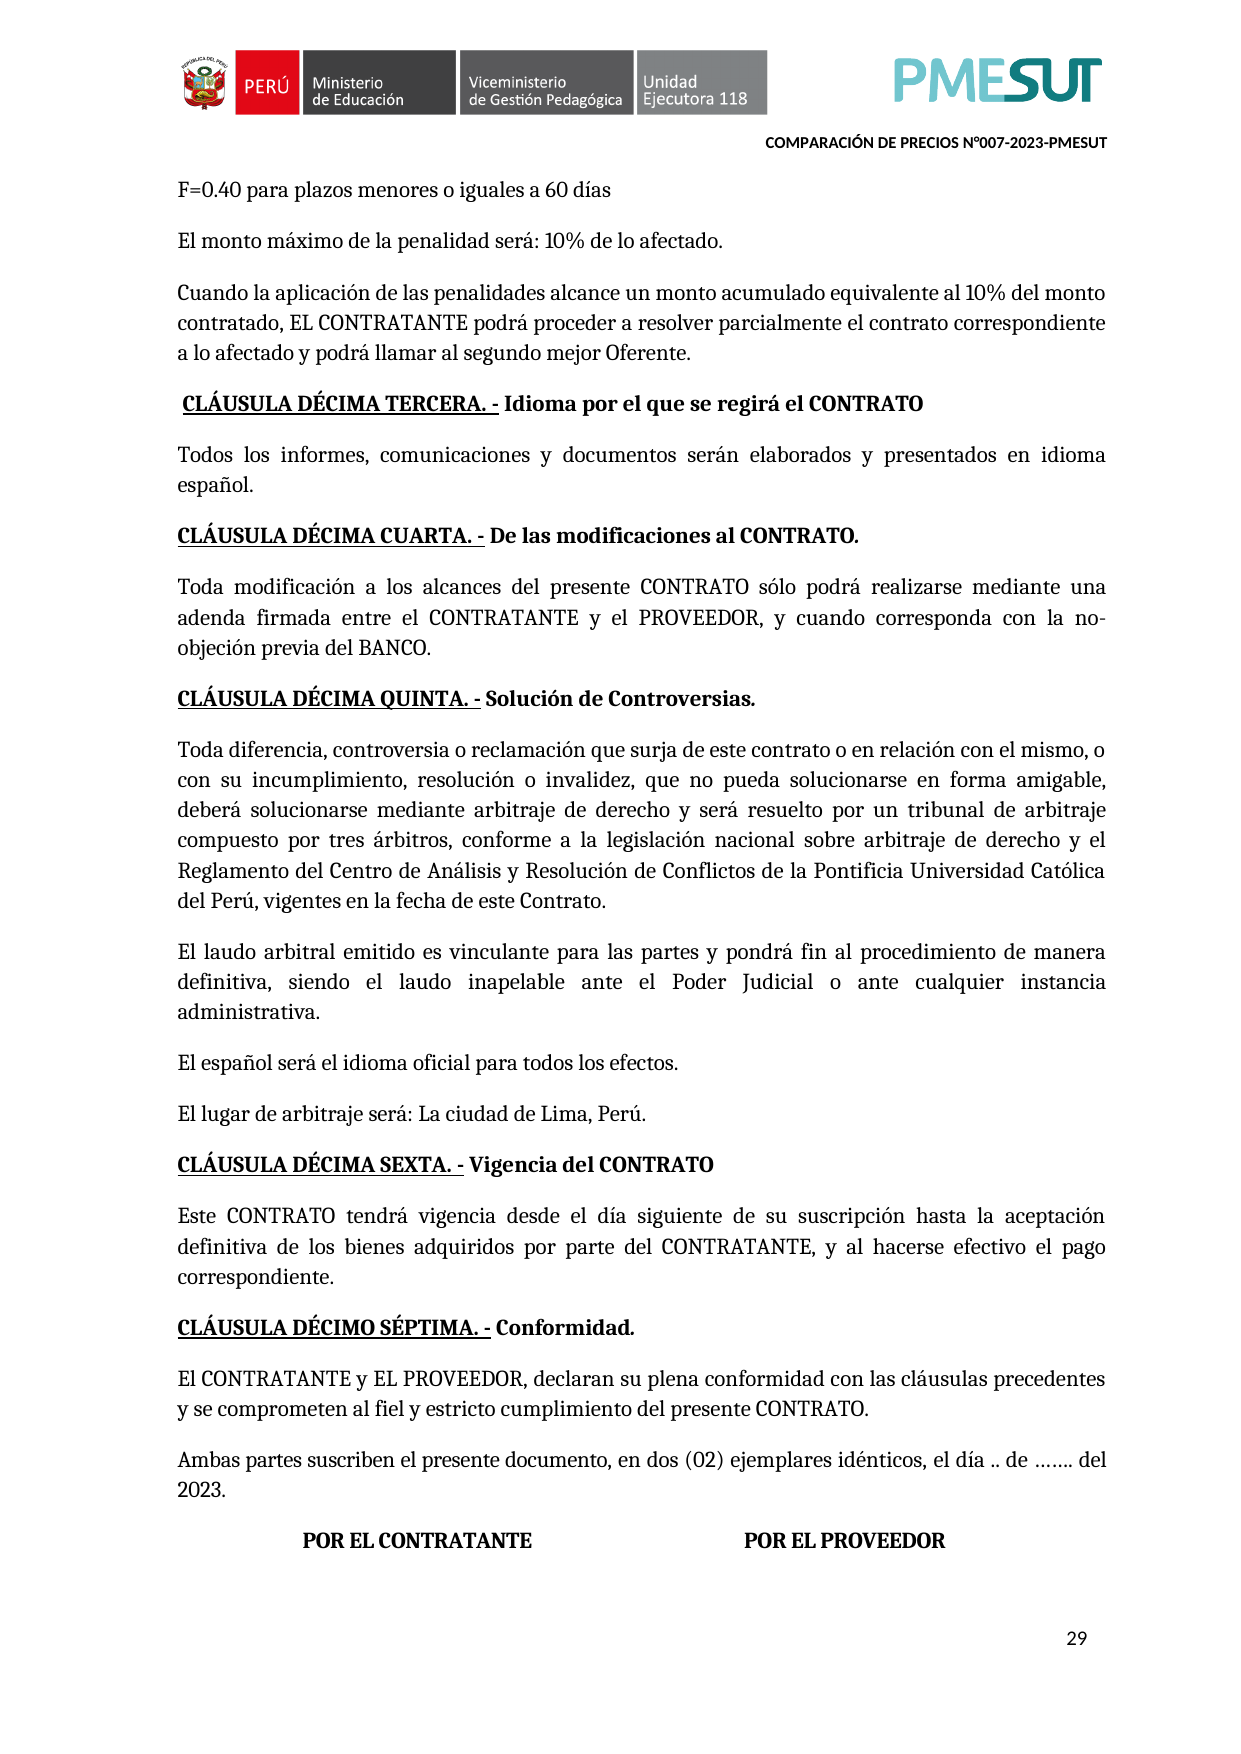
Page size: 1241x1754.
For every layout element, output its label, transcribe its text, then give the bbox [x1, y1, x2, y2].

text Toda modificación a los alcances del presente CONTRATO sólo podrá realizarse mediante una adenda firmada entre el CONTRATANTE y el PROVEEDOR, y cuando corresponda con la no-objeción previa del BANCO. [177, 574, 1107, 661]
text CLÁUSULA DÉCIMA CUARTA. - De las modificaciones al CONTRATO. [177, 523, 1107, 549]
table_header POR EL CONTRATANTE [177, 1528, 657, 1554]
text El español será el idioma oficial para todos los efectos. [177, 1050, 1107, 1076]
text F=0.40 para plazos menores o iguales a 60 días [177, 177, 1107, 203]
text CLÁUSULA DÉCIMO SÉPTIMA. - Conformidad. [177, 1315, 1107, 1341]
text Este CONTRATO tendrá vigencia desde el día siguiente de su suscripción hasta la aceptación definitiva de los bienes adquiridos por parte del CONTRATANTE, y al hacerse efectivo el pago correspondiente. [177, 1203, 1107, 1290]
text Cuando la aplicación de las penalidades alcance un monto acumulado equivalente al 10% del monto contratado, EL CONTRATANTE podrá proceder a resolver parcialmente el contrato correspondiente a lo afectado y podrá llamar al segundo mejor Oferente. [177, 279, 1107, 366]
picture [886, 56, 1108, 105]
text CLÁUSULA DÉCIMA SEXTA. - Vigencia del CONTRATO [177, 1152, 1107, 1178]
table_header POR EL PROVEEDOR [657, 1528, 1137, 1554]
text Todos los informes, comunicaciones y documentos serán elaborados y presentados en idioma español. [177, 442, 1107, 498]
text El laudo arbitral emitido es vinculante para las partes y pondrá fin al procedimiento de manera definitiva, siendo el laudo inapelable ante el Poder Judicial o ante cualquier instancia administrativa. [177, 939, 1107, 1025]
text El monto máximo de la penalidad será: 10% de lo afectado. [177, 228, 1107, 254]
text CLÁUSULA DÉCIMA QUINTA. - Solución de Controversias. [177, 686, 1107, 712]
picture [175, 46, 772, 119]
text CLÁUSULA DÉCIMA TERCERA. - Idioma por el que se regirá el CONTRATO [177, 391, 1107, 417]
text Toda diferencia, controversia o reclamación que surja de este contrato o en relación con el mismo, o con su incumplimiento, resolución o invalidez, que no pueda solucionarse en forma amigable, deberá solucionarse mediante arbitraje de derecho y será resuelto por un tribunal de arbitraje compuesto por tres árbitros, conforme a la legislación nacional sobre arbitraje de derecho y el Reglamento del Centro de Análisis y Resolución de Conflictos de la Pontificia Universidad Católica del Perú, vigentes en la fecha de este Contrato. [177, 737, 1107, 914]
text Ambas partes suscriben el presente documento, en dos (02) ejemplares idénticos, el día .. de ……. del 2023. [177, 1447, 1107, 1503]
text El lugar de arbitraje será: La ciudad de Lima, Perú. [177, 1101, 1107, 1127]
text El CONTRATANTE y EL PROVEEDOR, declaran su plena conformidad con las cláusulas precedentes y se comprometen al fiel y estricto cumplimiento del presente CONTRATO. [177, 1366, 1107, 1422]
